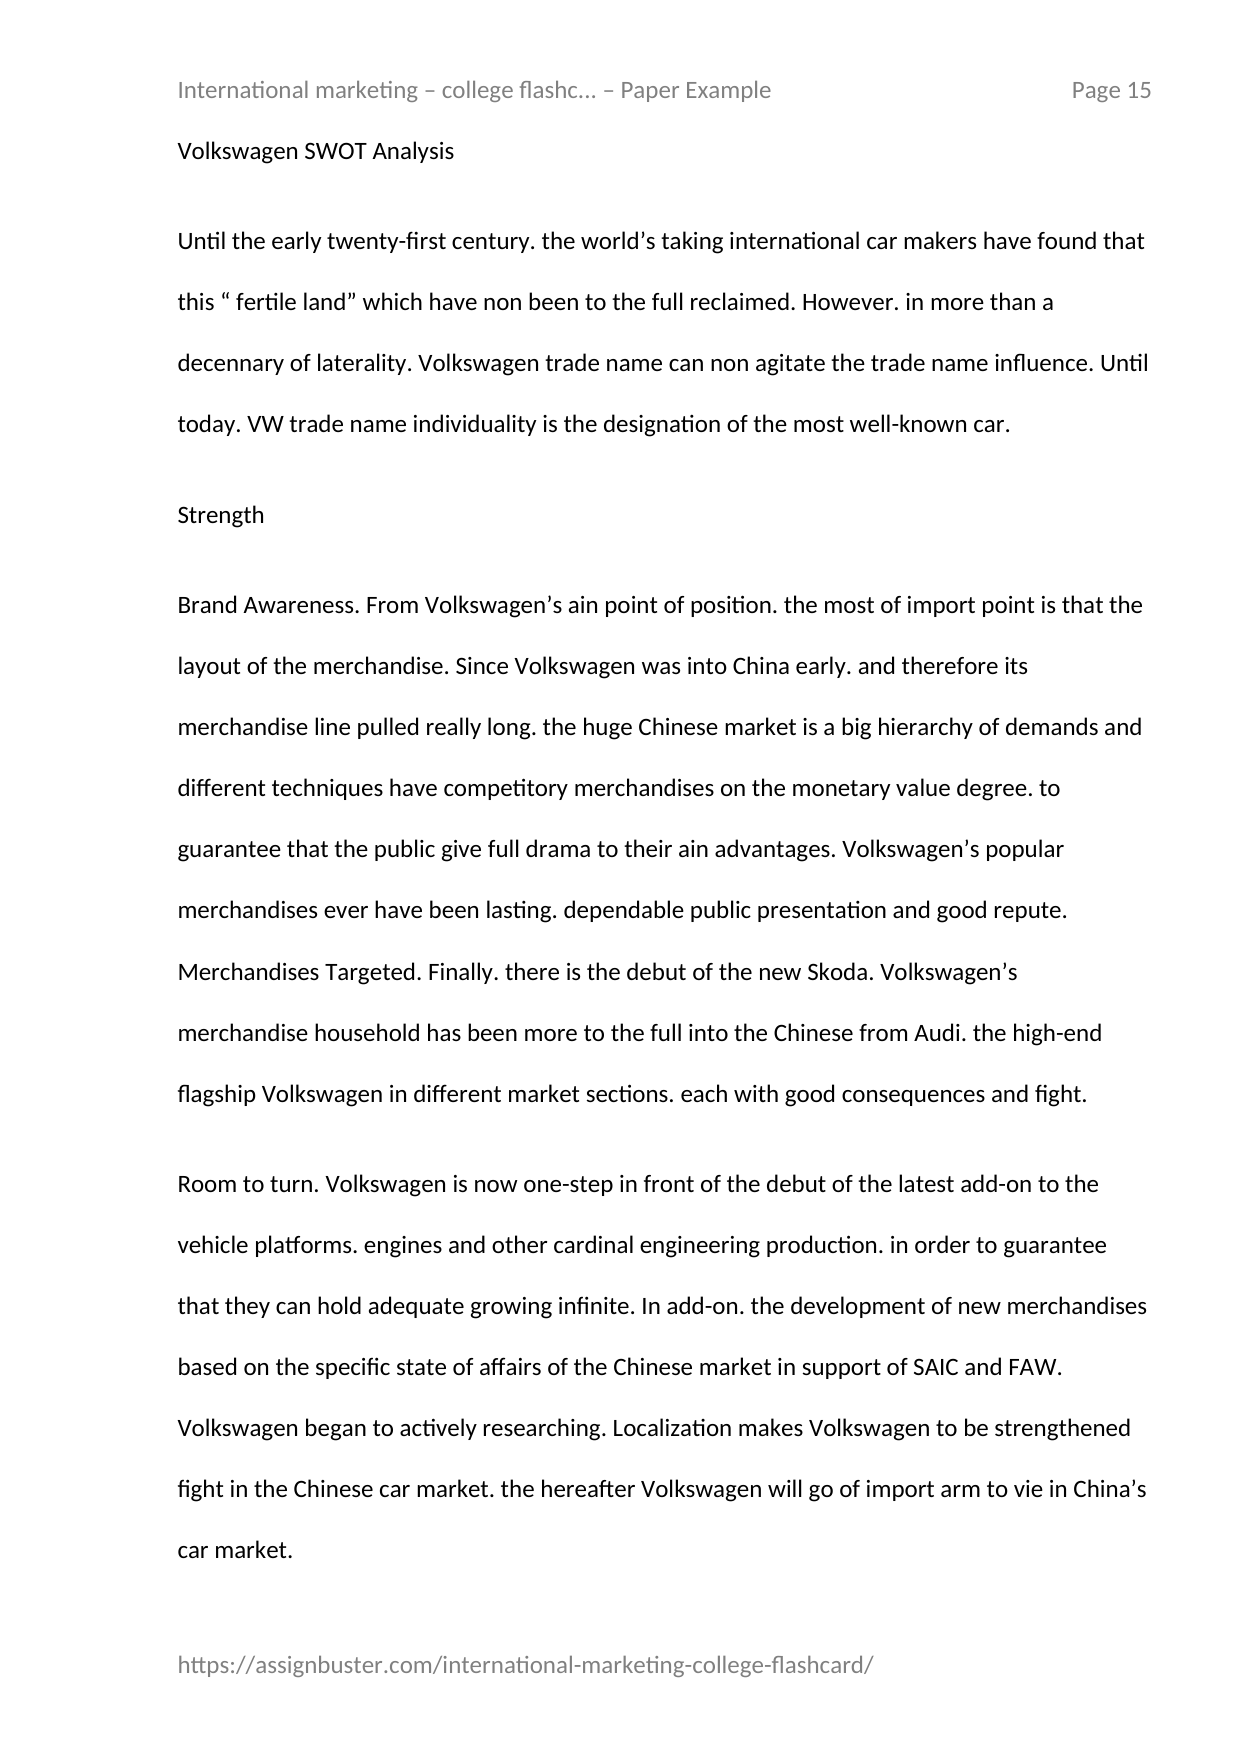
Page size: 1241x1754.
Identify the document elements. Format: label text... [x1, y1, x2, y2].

text Brand Awareness. From Volkswagen’s ain point of position. the most of import point is that the layout of the merchandise. Since Volkswagen was into China early. and therefore its merchandise line pulled really long. the huge Chinese market is a big hierarchy of demands and different techniques have competitory merchandises on the monetary value degree. to guarantee that the public give full drama to their ain advantages. Volkswagen’s popular merchandises ever have been lasting. dependable public presentation and good repute. Merchandises Targeted. Finally. there is the debut of the new Skoda. Volkswagen’s merchandise household has been more to the full into the Chinese from Audi. the high-end flagship Volkswagen in different market sections. each with good consequences and fight. [177, 589, 1152, 1108]
text Until the early twenty-first century. the world’s taking international car makers have found that this “ fertile land” which have non been to the full reclaimed. However. in more than a decennary of laterality. Volkswagen trade name can non agitate the trade name influence. Until today. VW trade name individuality is the designation of the most well-known car. [177, 225, 1152, 439]
text Volkswagen SWOT Analysis [177, 135, 1152, 165]
text Room to turn. Volkswagen is now one-step in front of the debut of the latest add-on to the vehicle platforms. engines and other cardinal engineering production. in order to guarantee that they can hold adequate growing infinite. In add-on. the development of new merchandises based on the specific state of affairs of the Chinese market in support of SAIC and FAW. Volkswagen began to actively researching. Localization makes Volkswagen to be strengthened fight in the Chinese car market. the hereafter Volkswagen will go of import arm to vie in China’s car market. [177, 1168, 1152, 1565]
text Strength [177, 499, 1152, 529]
